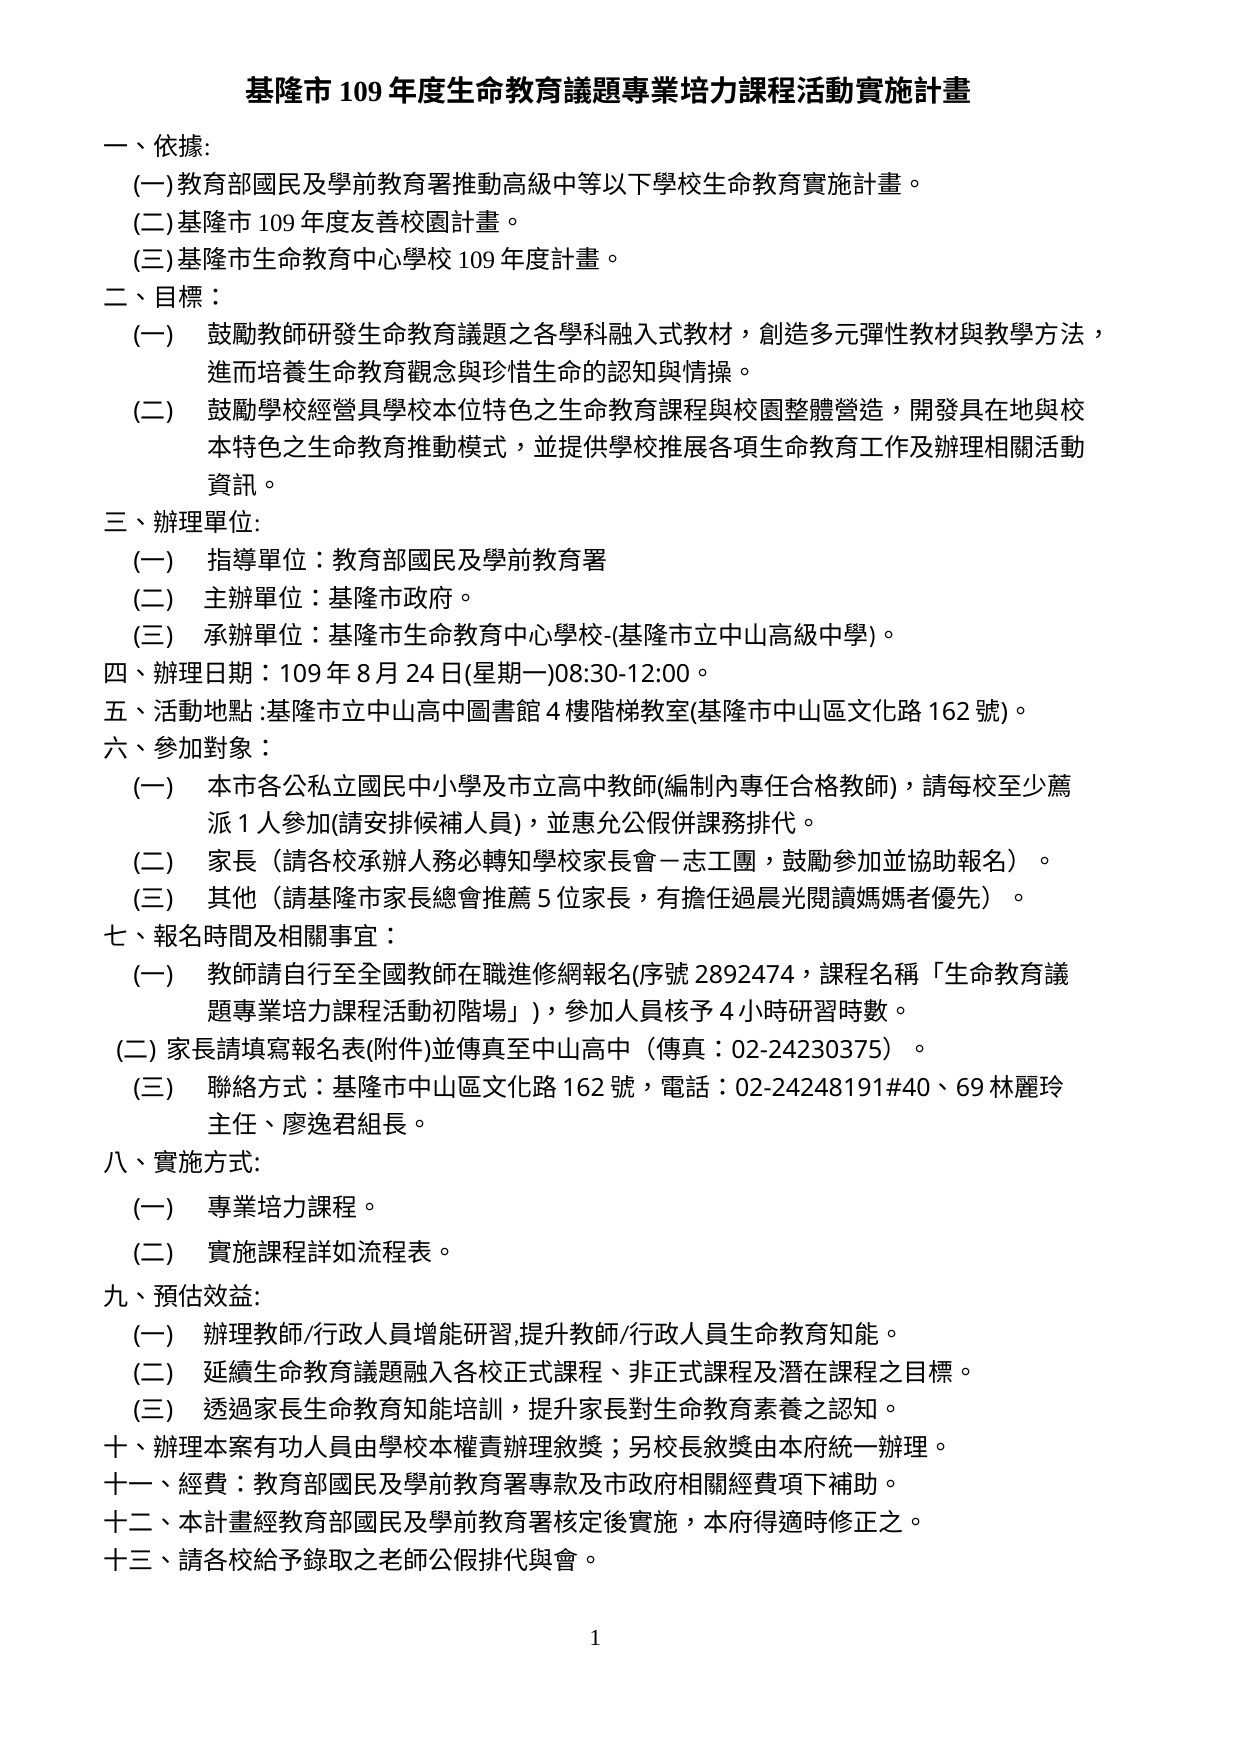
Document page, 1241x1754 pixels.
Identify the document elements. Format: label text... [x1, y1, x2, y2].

text 七、報名時間及相關事宜： [103, 916, 1087, 953]
text 基隆市109年度生命教育議題專業培力課程活動實施計畫 [103, 51, 1113, 126]
text 四、辦理日期：109年8月24日(星期一)08:30-12:00。 [103, 653, 1087, 690]
text 八、實施方式: [103, 1142, 1087, 1179]
list 教師請自行至全國教師在職進修網報名(序號2892474，課程名稱「生命教育議題專業培力課程活動初階場」)，參加人員核予4小時研習時數。 [133, 953, 1087, 1029]
list 基隆市109年度友善校園計畫。 [133, 201, 1087, 239]
list 家長（請各校承辦人務必轉知學校家長會－志工團，鼓勵參加並協助報名）。 [133, 841, 1087, 878]
list 實施課程詳如流程表。 [133, 1231, 1087, 1269]
text 九、預估效益: [103, 1276, 1087, 1314]
text 六、參加對象： [103, 728, 1087, 766]
list 家長請填寫報名表(附件)並傳真至中山高中（傳真：02-24230375）。 [116, 1029, 1087, 1066]
text 一、依據: [103, 126, 1087, 164]
text 十、辦理本案有功人員由學校本權責辦理敘獎；另校長敘獎由本府統一辦理。 [103, 1427, 1087, 1464]
list 鼓勵教師研發生命教育議題之各學科融入式教材，創造多元彈性教材與教學方法，進而培養生命教育觀念與珍惜生命的認知與情操。 [133, 314, 1087, 389]
list 基隆市生命教育中心學校109年度計畫。 [133, 239, 1087, 277]
text 十一、經費：教育部國民及學前教育署專款及市政府相關經費項下補助。 [103, 1464, 1087, 1502]
list 鼓勵學校經營具學校本位特色之生命教育課程與校園整體營造，開發具在地與校本特色之生命教育推動模式，並提供學校推展各項生命教育工作及辦理相關活動資訊。 [133, 389, 1087, 502]
list 本市各公私立國民中小學及市立高中教師(編制內專任合格教師)，請每校至少薦派1人參加(請安排候補人員)，並惠允公假併課務排代。 [133, 766, 1087, 841]
text 十三、請各校給予錄取之老師公假排代與會。 [103, 1539, 1087, 1577]
list 主辦單位：基隆市政府。 [133, 577, 1087, 615]
list 教育部國民及學前教育署推動高級中等以下學校生命教育實施計畫。 [133, 164, 1087, 201]
list 專業培力課程。 [133, 1186, 1087, 1224]
list 辦理教師/行政人員增能研習,提升教師/行政人員生命教育知能。 [133, 1314, 1087, 1351]
list 透過家長生命教育知能培訓，提升家長對生命教育素養之認知。 [133, 1389, 1087, 1427]
list 延續生命教育議題融入各校正式課程、非正式課程及潛在課程之目標。 [133, 1351, 1087, 1389]
list 聯絡方式：基隆市中山區文化路162號，電話：02-24248191#40、69林麗玲主任、廖逸君組長。 [133, 1066, 1087, 1142]
list 承辦單位：基隆市生命教育中心學校-(基隆市立中山高級中學)。 [133, 615, 1087, 653]
text 五、活動地點 :基隆市立中山高中圖書館4樓階梯教室(基隆市中山區文化路162號)。 [103, 690, 1087, 728]
text 十二、本計畫經教育部國民及學前教育署核定後實施，本府得適時修正之。 [103, 1502, 1087, 1539]
text 二、目標： [103, 277, 1087, 314]
text 三、辦理單位: [103, 502, 1087, 540]
list 指導單位：教育部國民及學前教育署 [133, 540, 1087, 577]
list 其他（請基隆市家長總會推薦5位家長，有擔任過晨光閱讀媽媽者優先）。 [133, 878, 1087, 916]
